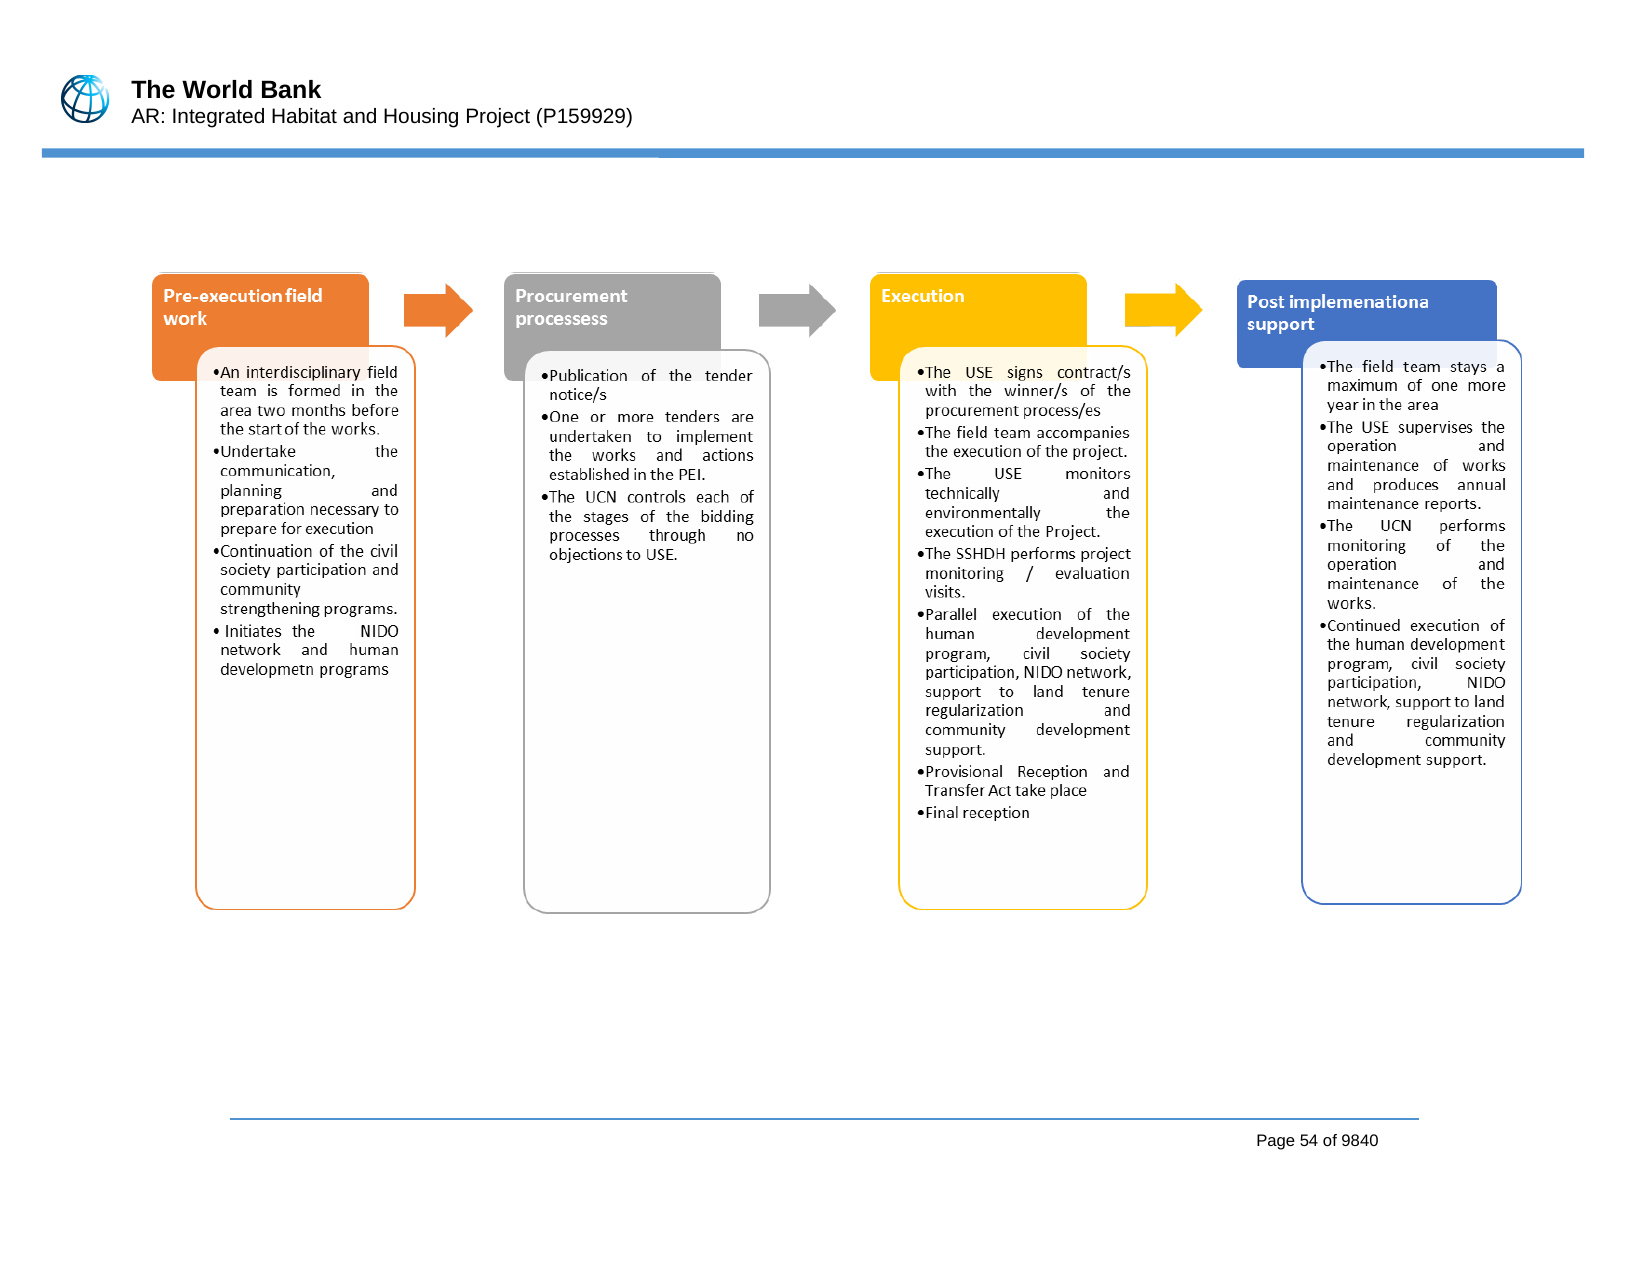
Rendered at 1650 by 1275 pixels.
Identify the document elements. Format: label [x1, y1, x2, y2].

picture [92, 75, 110, 111]
picture [76, 83, 83, 89]
picture [61, 75, 110, 123]
picture [150, 245, 1522, 937]
picture [83, 85, 89, 93]
